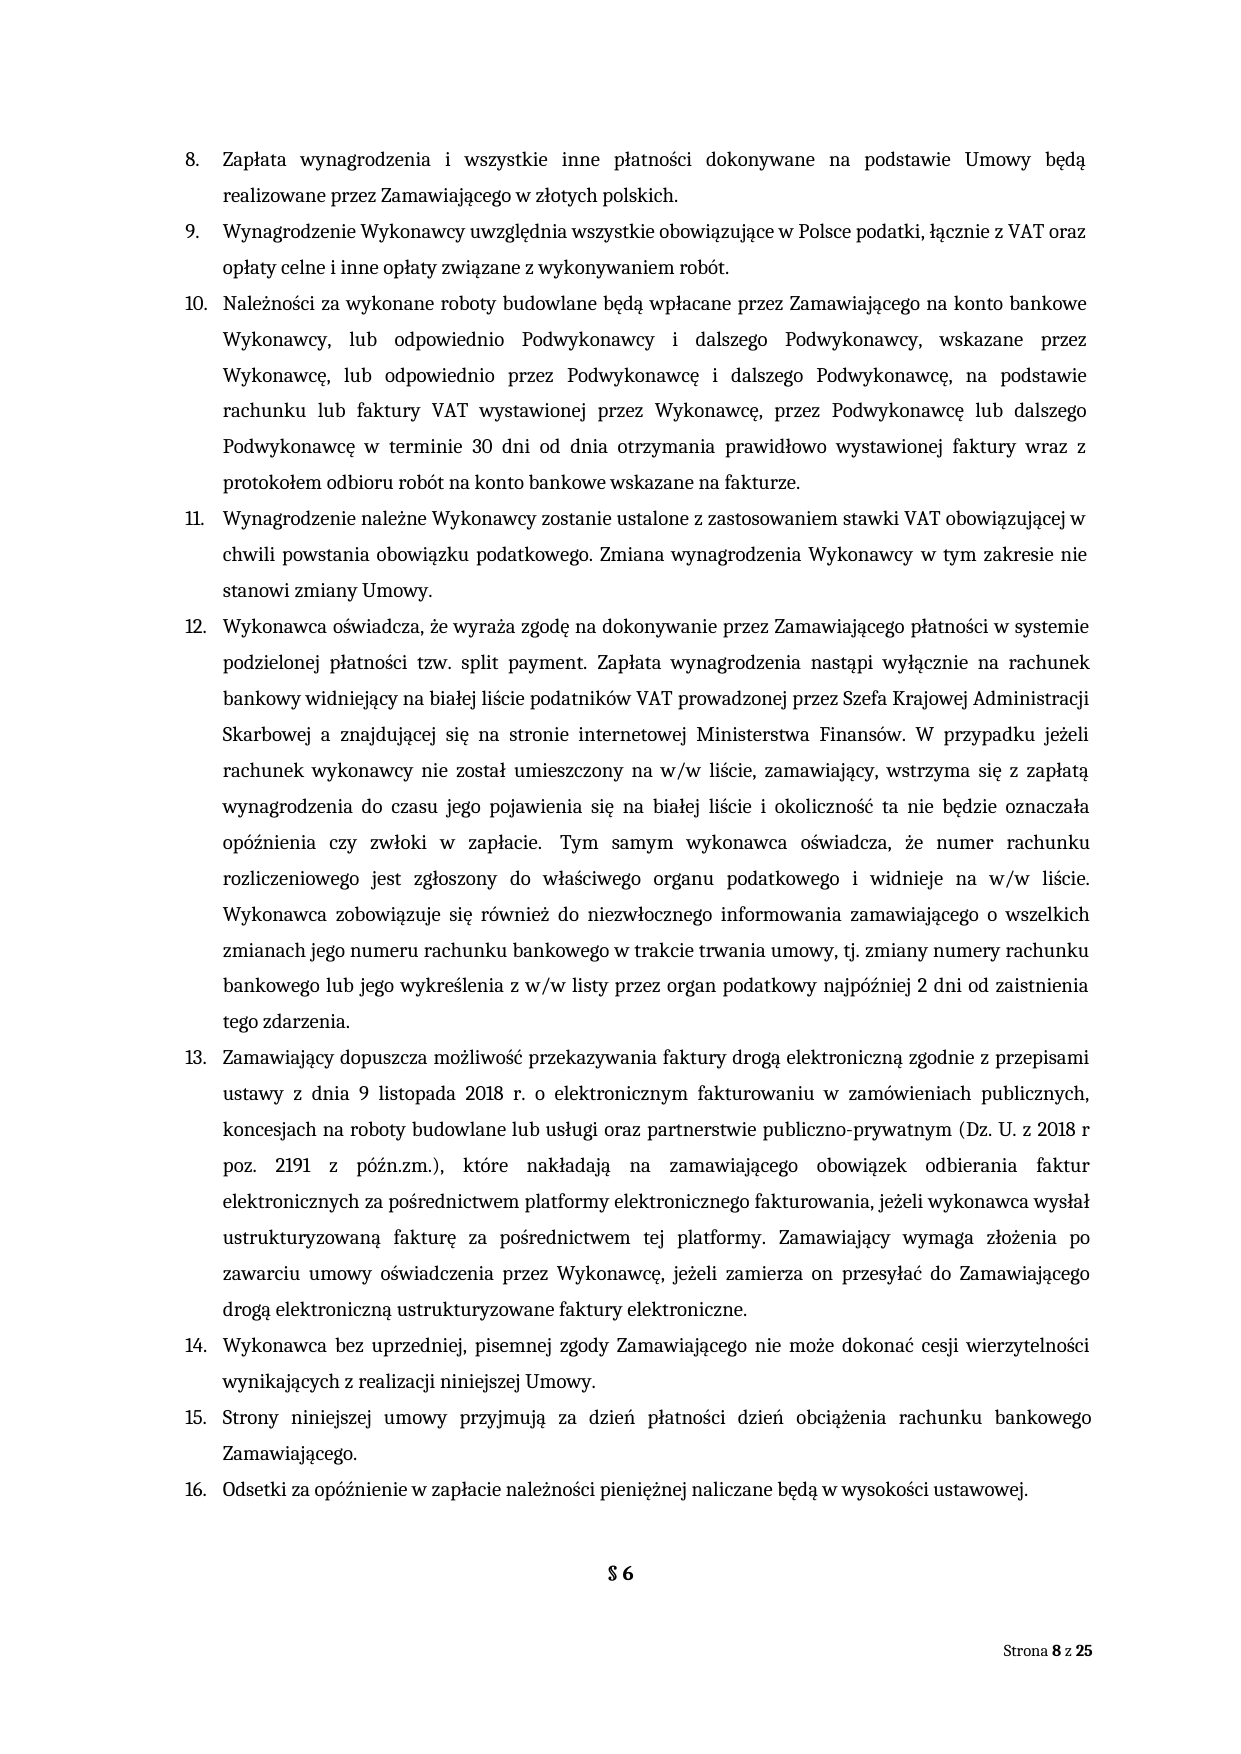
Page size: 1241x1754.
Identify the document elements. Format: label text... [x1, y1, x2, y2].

list Należności za wykonane roboty budowlane będą wpłacane przez Zamawiającego na konto bankowe Wykonawcy, lub odpowiednio Podwykonawcy i dalszego Podwykonawcy, wskazane przez Wykonawcę, lub odpowiednio przez Podwykonawcę i dalszego Podwykonawcę, na podstawie rachunku lub faktury VAT wystawionej przez Wykonawcę, przez Podwykonawcę lub dalszego Podwykonawcę w terminie 30 dni od dnia otrzymania prawidłowo wystawionej faktury wraz z protokołem odbioru robót na konto bankowe wskazane na fakturze. [185, 291, 1087, 495]
list Wykonawca oświadcza, że wyraża zgodę na dokonywanie przez Zamawiającego płatności w systemie podzielonej płatności tzw. split payment. Zapłata wynagrodzenia nastąpi wyłącznie na rachunek bankowy widniejący na białej liście podatników VAT prowadzonej przez Szefa Krajowej Administracji Skarbowej a znajdującej się na stronie internetowej Ministerstwa Finansów. W przypadku jeżeli rachunek wykonawcy nie został umieszczony na w/w liście, zamawiający, wstrzyma się z zapłatą wynagrodzenia do czasu jego pojawienia się na białej liście i okoliczność ta nie będzie oznaczała opóźnienia czy zwłoki w zapłacie. Tym samym wykonawca oświadcza, że numer rachunku rozliczeniowego jest zgłoszony do właściwego organu podatkowego i widnieje na w/w liście. Wykonawca zobowiązuje się również do niezwłocznego informowania zamawiającego o wszelkich zmianach jego numeru rachunku bankowego w trakcie trwania umowy, tj. zmiany numery rachunku bankowego lub jego wykreślenia z w/w listy przez organ podatkowy najpóźniej 2 dni od zaistnienia tego zdarzenia. [185, 615, 1091, 1034]
text § 6 [148, 1562, 1093, 1586]
list Strony niniejszej umowy przyjmują za dzień płatności dzień obciążenia rachunku bankowego Zamawiającego. [185, 1405, 1093, 1465]
list Zapłata wynagrodzenia i wszystkie inne płatności dokonywane na podstawie Umowy będą realizowane przez Zamawiającego w złotych polskich. [185, 148, 1087, 207]
list Wynagrodzenie Wykonawcy uwzględnia wszystkie obowiązujące w Polsce podatki, łącznie z VAT oraz opłaty celne i inne opłaty związane z wykonywaniem robót. [185, 219, 1087, 279]
list Wykonawca bez uprzedniej, pisemnej zgody Zamawiającego nie może dokonać cesji wierzytelności wynikających z realizacji niniejszej Umowy. [185, 1333, 1091, 1393]
list Zamawiający dopuszcza możliwość przekazywania faktury drogą elektroniczną zgodnie z przepisami ustawy z dnia 9 listopada 2018 r. o elektronicznym fakturowaniu w zamówieniach publicznych, koncesjach na roboty budowlane lub usługi oraz partnerstwie publiczno-prywatnym (Dz. U. z 2018 r poz. 2191 z późn.zm.), które nakładają na zamawiającego obowiązek odbierania faktur elektronicznych za pośrednictwem platformy elektronicznego fakturowania, jeżeli wykonawca wysłał ustrukturyzowaną fakturę za pośrednictwem tej platformy. Zamawiający wymaga złożenia po zawarciu umowy oświadczenia przez Wykonawcę, jeżeli zamierza on przesyłać do Zamawiającego drogą elektroniczną ustrukturyzowane faktury elektroniczne. [185, 1046, 1091, 1322]
list Odsetki za opóźnienie w zapłacie należności pieniężnej naliczane będą w wysokości ustawowej. [185, 1477, 1093, 1501]
list Wynagrodzenie należne Wykonawcy zostanie ustalone z zastosowaniem stawki VAT obowiązującej w chwili powstania obowiązku podatkowego. Zmiana wynagrodzenia Wykonawcy w tym zakresie nie stanowi zmiany Umowy. [185, 507, 1087, 603]
